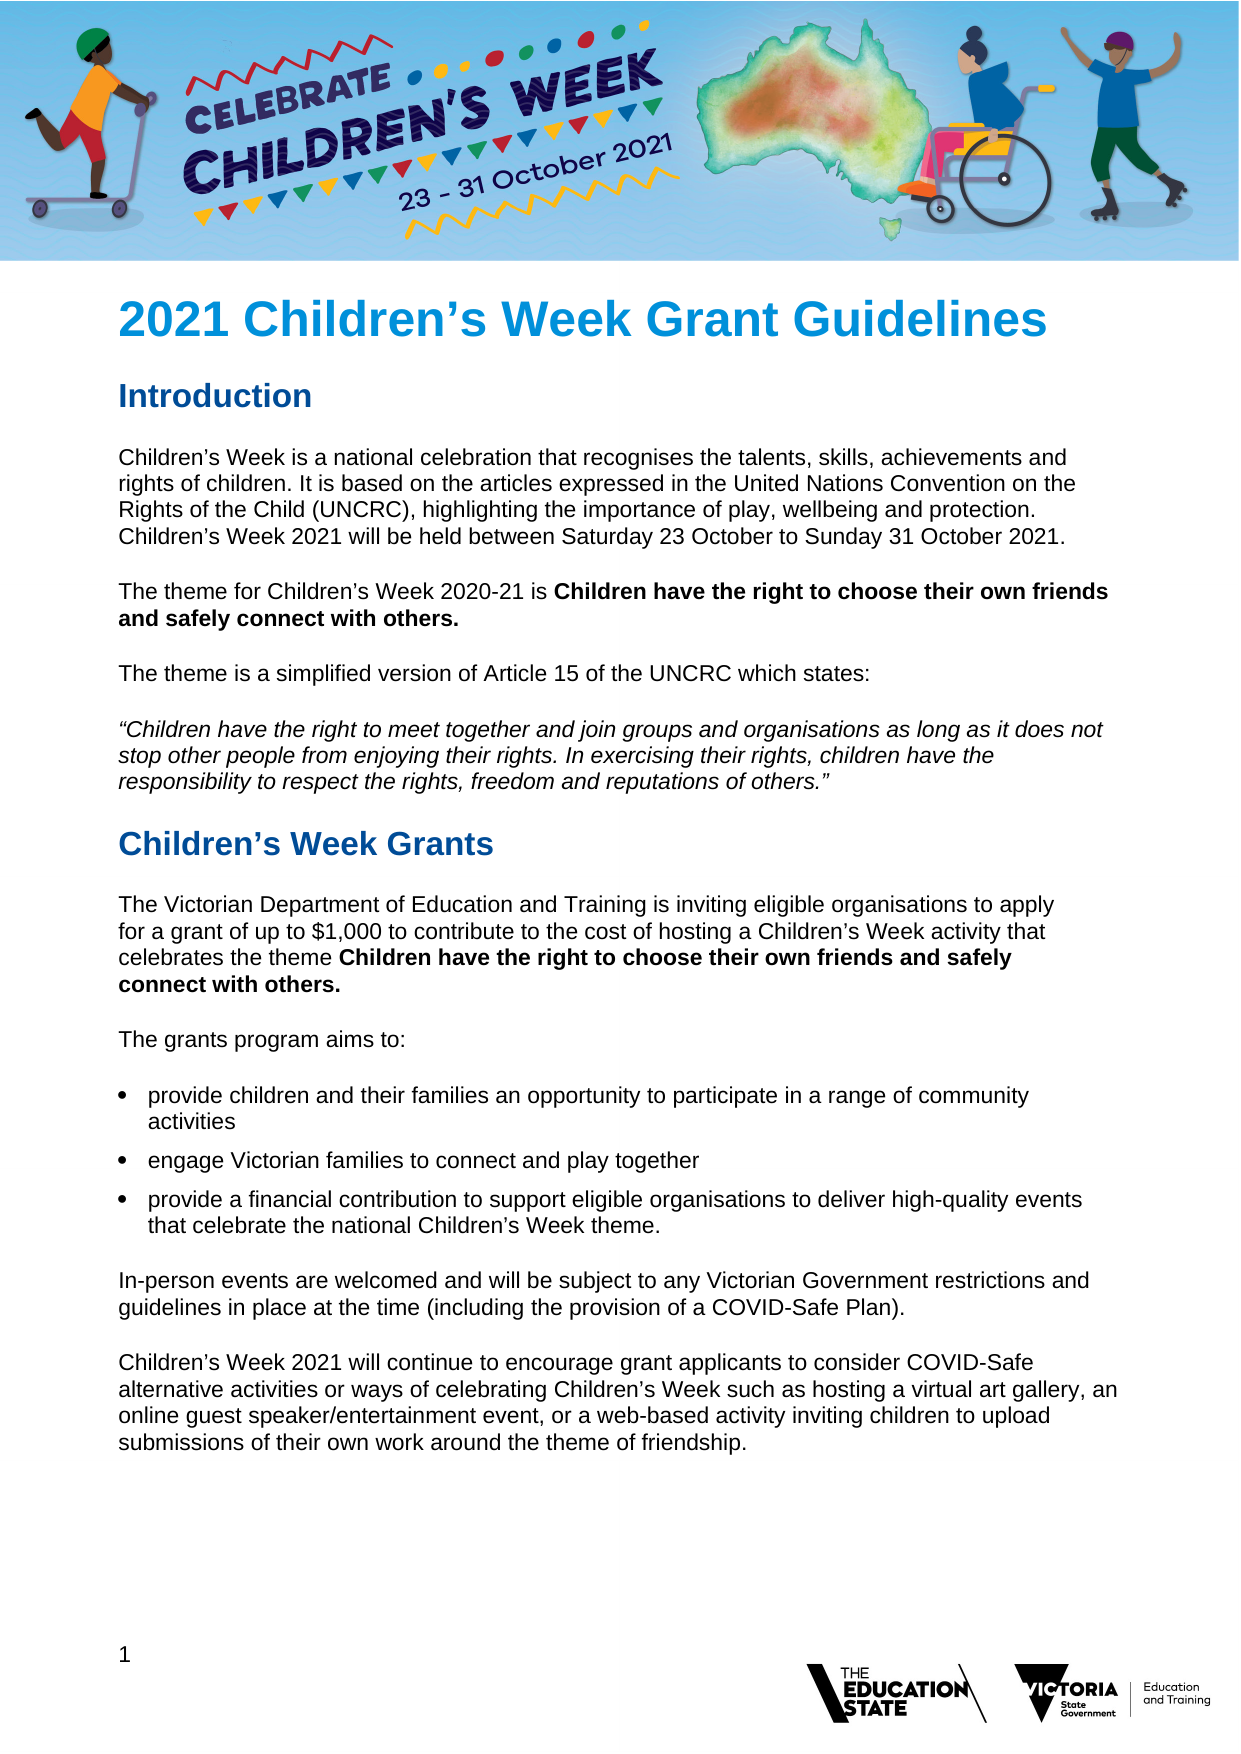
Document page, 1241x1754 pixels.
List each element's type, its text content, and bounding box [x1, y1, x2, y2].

text In-person events are welcomed and will be subject to any Victorian Government restrictions and guidelines in place at the time (including the provision of a COVID-Safe Plan). [118, 1267, 1122, 1320]
subtitle 2021 Children’s Week Grant Guidelines [118, 289, 1122, 347]
text The theme for Children’s Week 2020-21 is Children have the right to choose their own friends and safely connect with others. [118, 578, 1122, 631]
text provide a financial contribution to support eligible organisations to deliver high-quality events that celebrate the national Children’s Week theme. [118, 1186, 1122, 1238]
text The Victorian Department of Education and Training is inviting eligible organisations to apply for a grant of up to $1,000 to contribute to the cost of hosting a Children’s Week activity that celebrates the theme Children have the right to choose their own friends and safely connect with others. [118, 891, 1059, 997]
picture [0, 1, 1239, 1752]
text “Children have the right to meet together and join groups and organisations as long as it does not stop other people from enjoying their rights. In exercising their rights, children have the responsibility to respect the rights, freedom and reputations of others.” [118, 716, 1122, 795]
text engage Victorian families to connect and play together [118, 1147, 1122, 1173]
subtitle Children’s Week Grants [118, 824, 1122, 862]
subtitle Introduction [118, 376, 1122, 414]
text The grants program aims to: [118, 1026, 1059, 1052]
text Children’s Week 2021 will continue to encourage grant applicants to consider COVID-Safe alternative activities or ways of celebrating Children’s Week such as hosting a virtual art gallery, an online guest speaker/entertainment event, or a web-based activity inviting children to upload submissions of their own work around the theme of friendship. [118, 1349, 1122, 1455]
text The theme is a simplified version of Article 15 of the UNCRC which states: [118, 660, 1122, 686]
text provide children and their families an opportunity to participate in a range of community activities [118, 1082, 1122, 1134]
text Children’s Week is a national celebration that recognises the talents, skills, achievements and rights of children. It is based on the articles expressed in the United Nations Convention on the Rights of the Child (UNCRC), highlighting the importance of play, wellbeing and protection. Children’s Week 2021 will be held between Saturday 23 October to Sunday 31 October 2021. [118, 444, 1122, 549]
